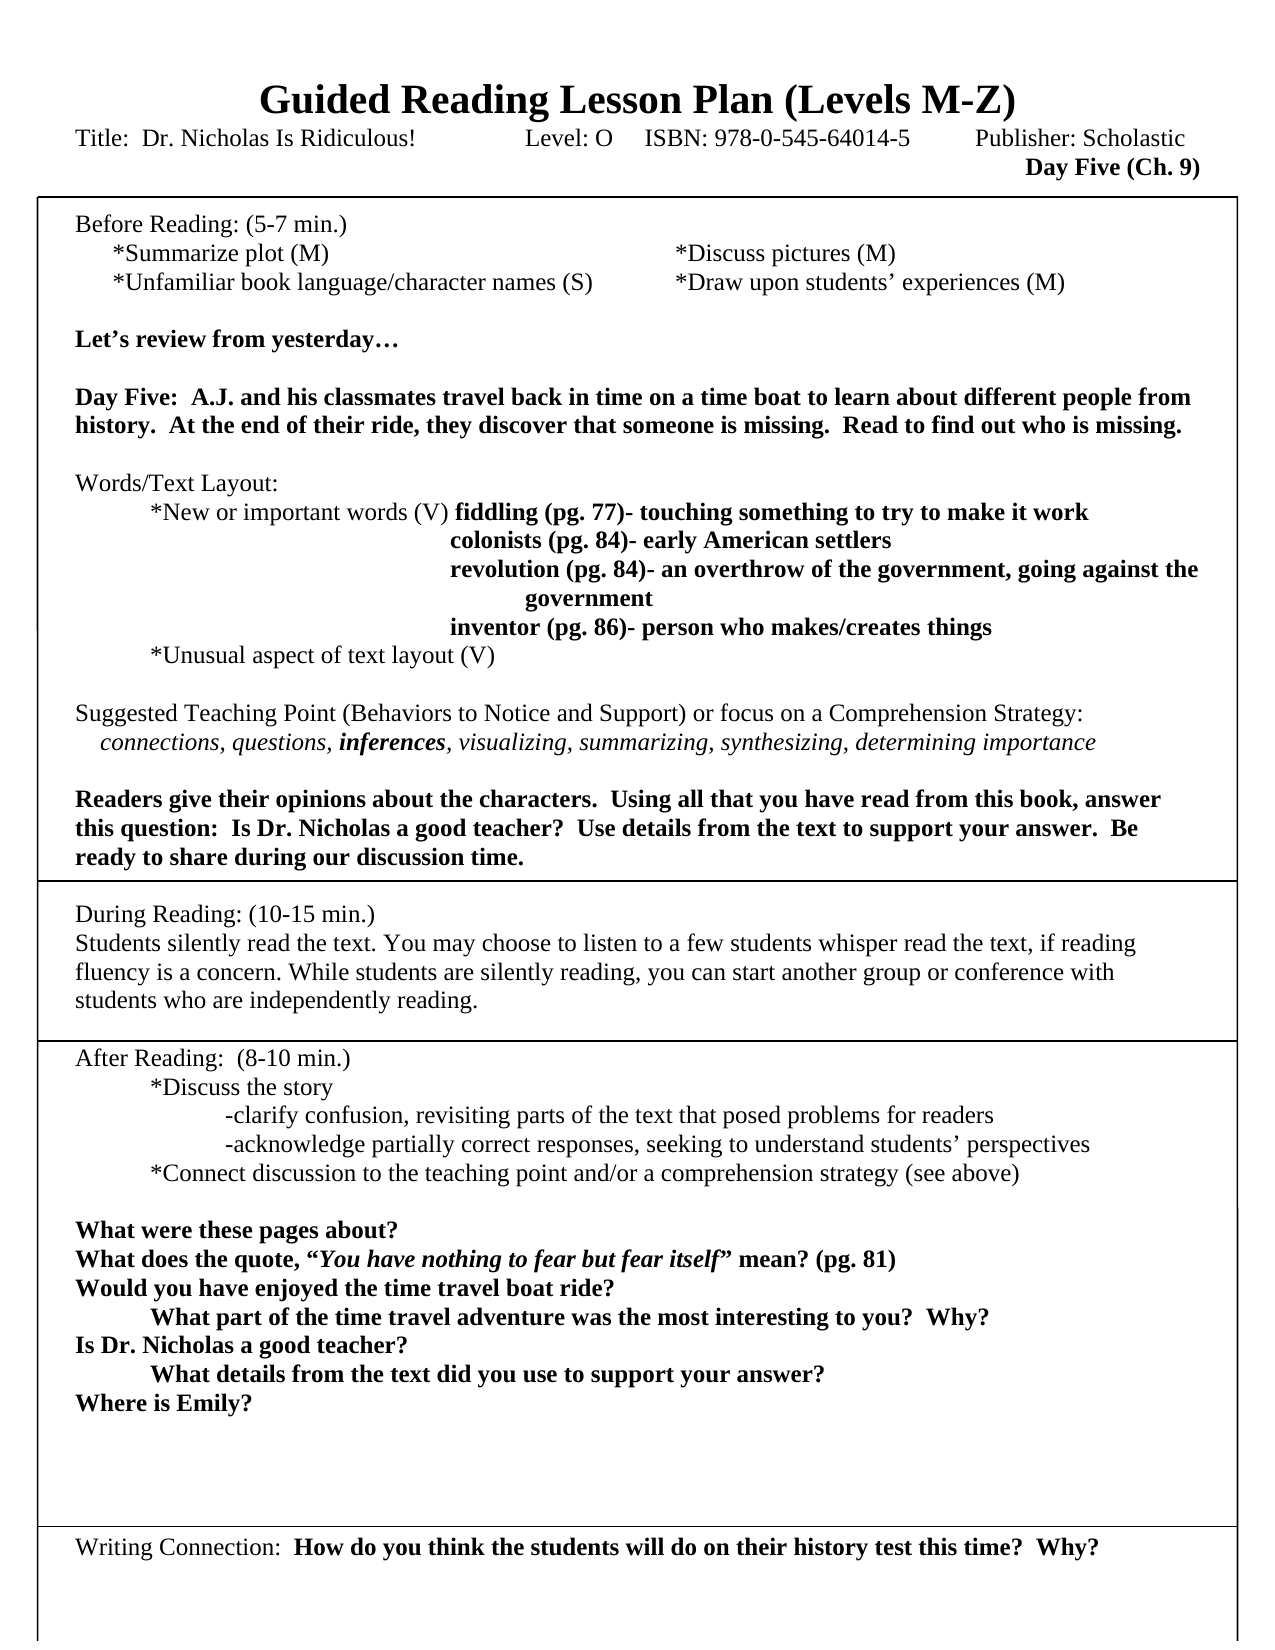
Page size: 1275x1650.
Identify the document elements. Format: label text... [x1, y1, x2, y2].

text revolution (pg. 84)- an overthrow of the government, going against the [75, 554, 1200, 583]
text -acknowledge partially correct responses, seeking to understand students’ perspectives [75, 1129, 1200, 1158]
text Is Dr. Nicholas a good teacher? [75, 1330, 1200, 1359]
text inventor (pg. 86)- person who makes/creates things [75, 612, 1200, 640]
text Title: Dr. Nicholas Is Ridiculous! Level: O ISBN: 978-0-545-64014-5 Publisher: Scholastic [75, 123, 1200, 152]
text Suggested Teaching Point (Behaviors to Notice and Support) or focus on a Comprehension Strategy: [75, 698, 1200, 727]
text *Connect discussion to the teaching point and/or a comprehension strategy (see above) [75, 1158, 1200, 1187]
text connections, questions, inferences, visualizing, summarizing, synthesizing, determining importance [75, 727, 1200, 755]
text colonists (pg. 84)- early American settlers [75, 525, 1200, 554]
text Words/Text Layout: [75, 468, 1200, 497]
text Day Five (Ch. 9) [75, 152, 1200, 180]
text What does the quote, “You have nothing to fear but fear itself” mean? (pg. 81) [75, 1244, 1200, 1273]
text What part of the time travel adventure was the most interesting to you? Why? [75, 1302, 1200, 1330]
text During Reading: (10-15 min.) [75, 899, 1200, 928]
text Where is Emily? [75, 1388, 1200, 1417]
text Would you have enjoyed the time travel boat ride? [75, 1273, 1200, 1302]
text Students silently read the text. You may choose to listen to a few students whisper read the text, if reading fluency is a concern. While students are silently reading, you can start another group or conference with students who are independently reading. [75, 928, 1200, 1014]
text -clarify confusion, revisiting parts of the text that posed problems for readers [75, 1100, 1200, 1129]
text *Discuss the story [75, 1072, 1200, 1100]
text Writing Connection: How do you think the students will do on their history test this time? Why? [75, 1532, 1200, 1560]
text What details from the text did you use to support your answer? [75, 1359, 1200, 1388]
text *Unusual aspect of text layout (V) [75, 640, 1200, 669]
text What were these pages about? [75, 1215, 1200, 1244]
text Guided Reading Lesson Plan (Levels M-Z) [75, 75, 1200, 123]
text government [525, 583, 1200, 612]
text *New or important words (V) fiddling (pg. 77)- touching something to try to make it work [75, 497, 1200, 525]
text Let’s review from yesterday… [75, 324, 1200, 353]
text Day Five: A.J. and his classmates travel back in time on a time boat to learn about different people from history. At the end of their ride, they discover that someone is missing. Read to find out who is missing. [75, 382, 1200, 439]
text Before Reading: (5-7 min.) [75, 209, 1200, 238]
text *Unfamiliar book language/character names (S) *Draw upon students’ experiences (M) [75, 267, 1200, 295]
text Readers give their opinions about the characters. Using all that you have read from this book, answer this question: Is Dr. Nicholas a good teacher? Use details from the text to support your answer. Be ready to share during our discussion time. [75, 784, 1200, 870]
text *Summarize plot (M) *Discuss pictures (M) [75, 238, 1200, 267]
text After Reading: (8-10 min.) [75, 1043, 1200, 1072]
